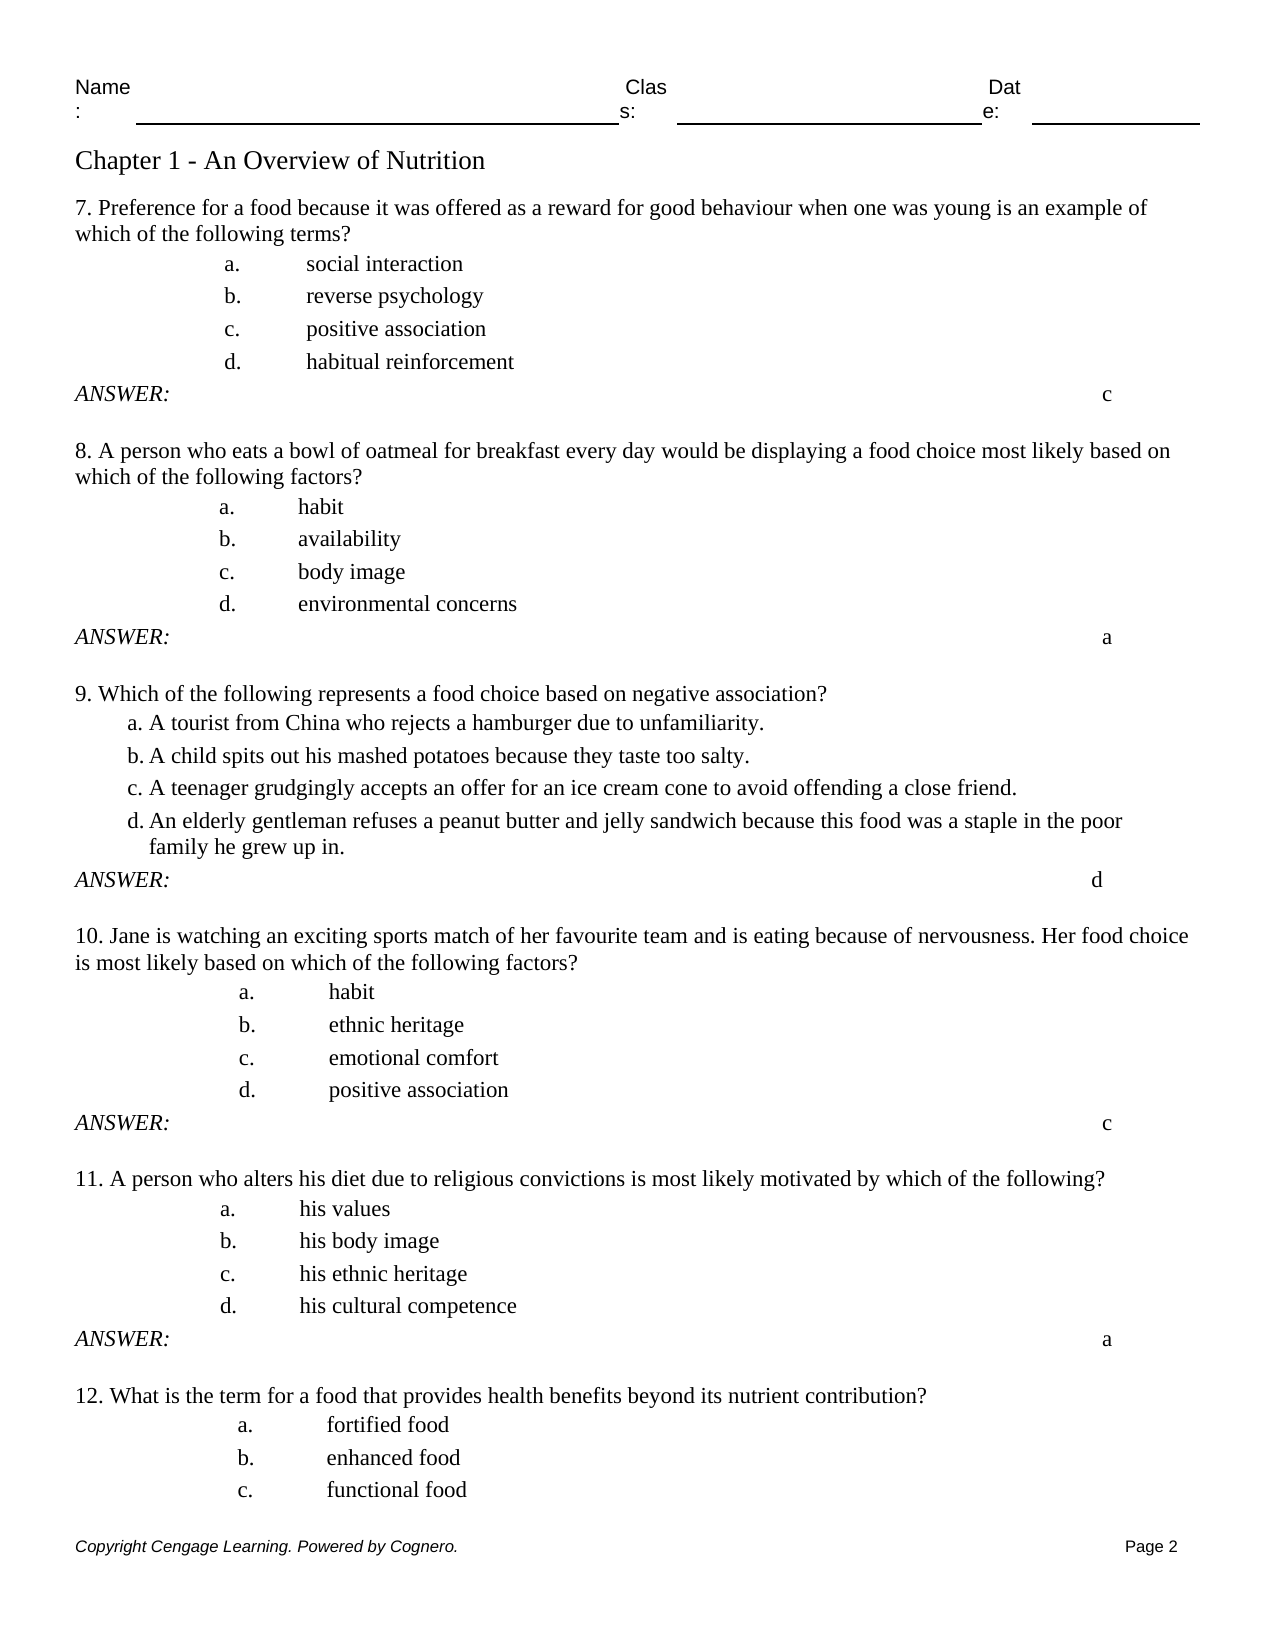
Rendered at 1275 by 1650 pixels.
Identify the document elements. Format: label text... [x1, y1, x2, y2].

table_header 7. Preference for a food because it was offered as a reward for good behaviour when one was young is an example of which of the following terms? [75, 194, 1200, 410]
table_header 9. Which of the following represents a food choice based on negative association? [75, 680, 1200, 896]
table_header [75, 1382, 1200, 1506]
table_header 8. A person who eats a bowl of oatmeal for breakfast every day would be displaying a food choice most likely based on which of the following factors? [75, 437, 1200, 653]
table_header 10. Jane is watching an exciting sports match of her favourite team and is eating because of nervousness. Her food choice is most likely based on which of the following factors? [75, 923, 1200, 1138]
table_header 11. A person who alters his diet due to religious convictions is most likely motivated by which of the following? [75, 1165, 1200, 1355]
